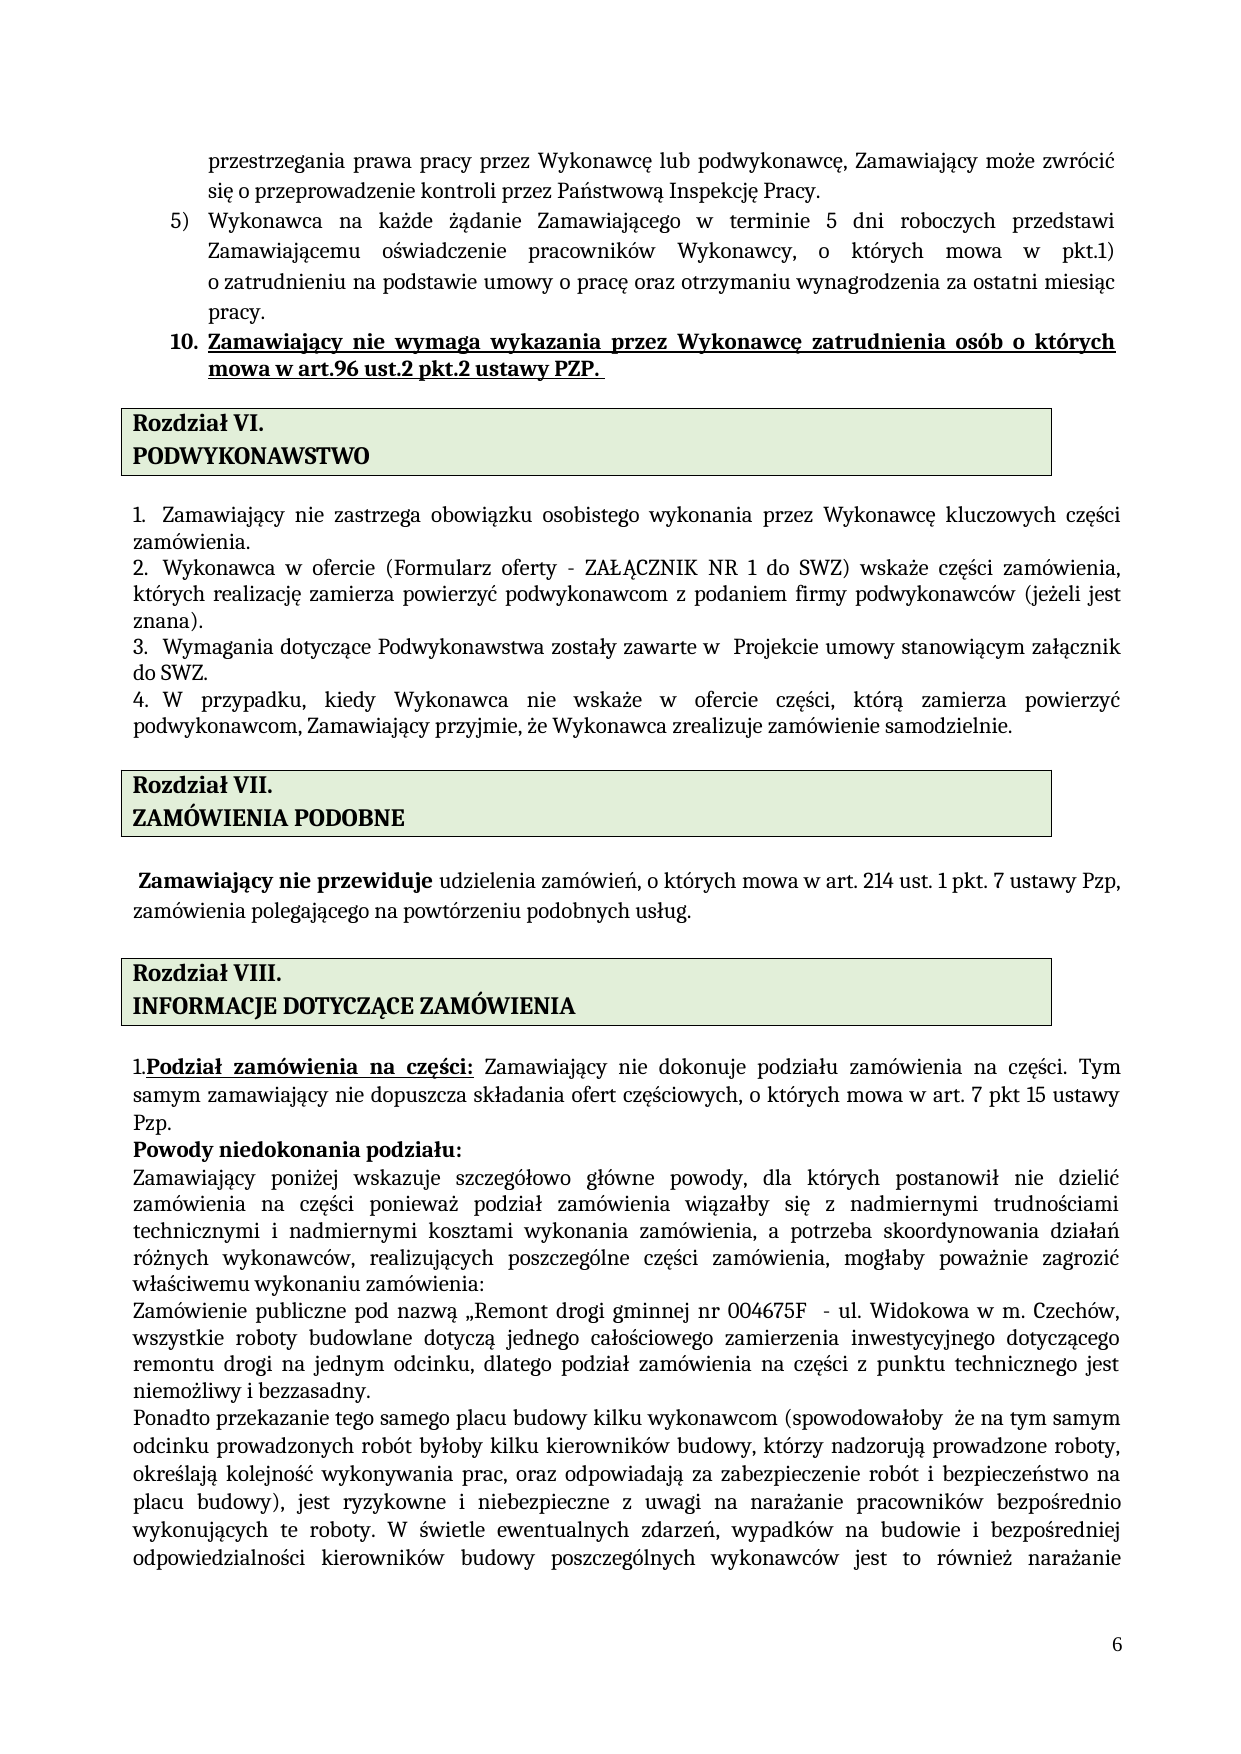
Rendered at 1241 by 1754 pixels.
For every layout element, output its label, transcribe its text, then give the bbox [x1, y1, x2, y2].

text 1.Podział zamówienia na części: Zamawiający nie dokonuje podziału zamówienia na części. Tym samym zamawiający nie dopuszcza składania ofert częściowych, o których mowa w art. 7 pkt 15 ustawy Pzp. [133, 1054, 1122, 1136]
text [133, 1405, 1122, 1571]
list Zamawiający nie zastrzega obowiązku osobistego wykonania przez Wykonawcę kluczowych części zamówienia. [133, 502, 1122, 555]
text Powody niedokonania podziału: [133, 1137, 1122, 1163]
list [170, 148, 1116, 204]
list Wykonawca na każde żądanie Zamawiającego w terminie 5 dni roboczych przedstawi Zamawiającemu oświadczenie pracowników Wykonawcy, o których mowa w pkt.1) o zatrudnieniu na podstawie umowy o pracę oraz otrzymaniu wynagrodzenia za ostatni miesiąc pracy. [170, 208, 1116, 325]
list Wymagania dotyczące Podwykonawstwa zostały zawarte w Projekcie umowy stanowiącym załącznik do SWZ. [133, 634, 1122, 687]
text Zamawiający poniżej wskazuje szczegółowo główne powody, dla których postanowił nie dzielić zamówienia na części ponieważ podział zamówienia wiązałby się z nadmiernymi trudnościami technicznymi i nadmiernymi kosztami wykonania zamówienia, a potrzeba skoordynowania działań różnych wykonawców, realizujących poszczególne części zamówienia, mogłaby poważnie zagrozić właściwemu wykonaniu zamówienia: [133, 1164, 1121, 1297]
list Wykonawca w ofercie (Formularz oferty - ZAŁĄCZNIK NR 1 do SWZ) wskaże części zamówienia, których realizację zamierza powierzyć podwykonawcom z podaniem firmy podwykonawców (jeżeli jest znana). [133, 555, 1122, 634]
table_header Rozdział VII. ZAMÓWIENIA PODOBNE [122, 771, 1051, 836]
text Zamawiający nie przewiduje udzielenia zamówień, o których mowa w art. 214 ust. 1 pkt. 7 ustawy Pzp, zamówienia polegającego na powtórzeniu podobnych usług. [133, 867, 1122, 924]
table_header Rozdział VIII. INFORMACJE DOTYCZĄCE ZAMÓWIENIA [122, 959, 1051, 1025]
text Zamówienie publiczne pod nazwą „Remont drogi gminnej nr 004675F - ul. Widokowa w m. Czechów, wszystkie roboty budowlane dotyczą jednego całościowego zamierzenia inwestycyjnego dotyczącego remontu drogi na jednym odcinku, dlatego podział zamówienia na części z punktu technicznego jest niemożliwy i bezzasadny. [133, 1298, 1121, 1404]
list W przypadku, kiedy Wykonawca nie wskaże w ofercie części, którą zamierza powierzyć podwykonawcom, Zamawiający przyjmie, że Wykonawca zrealizuje zamówienie samodzielnie. [133, 687, 1122, 739]
list Zamawiający nie wymaga wykazania przez Wykonawcę zatrudnienia osób o których mowa w art.96 ust.2 pkt.2 ustawy PZP. [170, 329, 1116, 382]
table_header Rozdział VI. PODWYKONAWSTWO [122, 409, 1051, 475]
